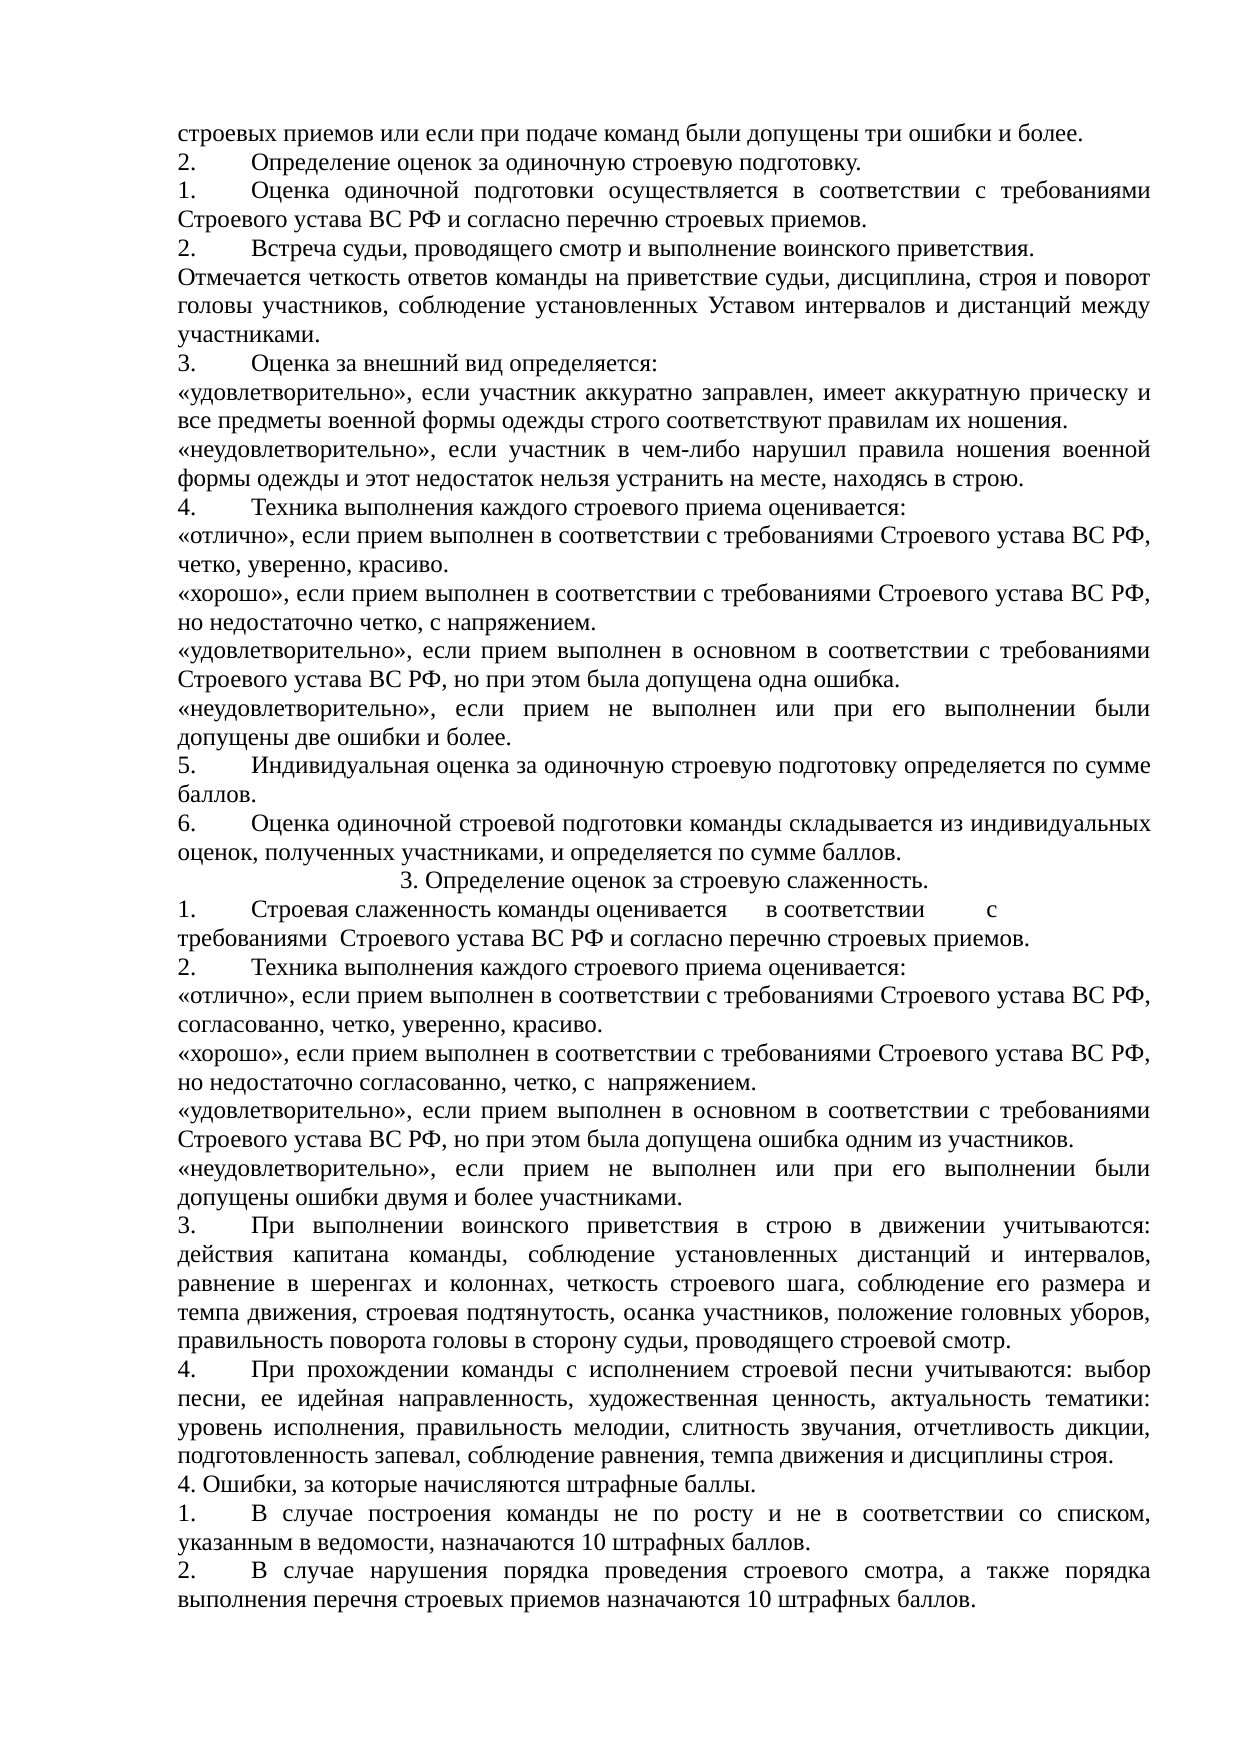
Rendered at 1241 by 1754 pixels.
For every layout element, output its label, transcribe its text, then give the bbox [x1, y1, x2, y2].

text 3. При выполнении воинского приветствия в строю в движении учитываются: действия капитана команды, соблюдение установленных дистанций и интервалов, равнение в шеренгах и колоннах, четкость строевого шага, соблюдение его размера и темпа движения, строевая подтянутость, осанка участников, положение головных уборов, правильность поворота головы в сторону судьи, проводящего строевой смотр. [177, 1211, 1152, 1354]
text 4. При прохождении команды с исполнением строевой песни учитываются: выбор песни, ее идейная направленность, художественная ценность, актуальность тематики: уровень исполнения, правильность мелодии, слитность звучания, отчетливость дикции, подготовленность запевал, соблюдение равнения, темпа движения и дисциплины строя. [177, 1354, 1152, 1469]
text 5. Индивидуальная оценка за одиночную строевую подготовку определяется по сумме баллов. [177, 751, 1152, 808]
text 2. Определение оценок за одиночную строевую подготовку. [177, 147, 1152, 176]
text 4. Ошибки, за которые начисляются штрафные баллы. [177, 1469, 1152, 1498]
text «хорошо», если прием выполнен в соответствии с требованиями Строевого устава ВС РФ, но недостаточно четко, с напряжением. [177, 578, 1152, 636]
text «удовлетворительно», если прием выполнен в основном в соответствии с требованиями Строевого устава ВС РФ, но при этом была допущена одна ошибка. [177, 636, 1152, 693]
text «неудовлетворительно», если прием не выполнен или при его выполнении были допущены ошибки двумя и более участниками. [177, 1153, 1152, 1211]
text 1. Строевая слаженность команды оценивается в соответствии с требованиями Строевого устава ВС РФ и согласно перечню строевых приемов. [177, 894, 1152, 952]
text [177, 118, 1152, 147]
text 1. Оценка одиночной подготовки осуществляется в соответствии с требованиями Строевого устава ВС РФ и согласно перечню строевых приемов. [177, 176, 1152, 233]
text «удовлетворительно», если прием выполнен в основном в соответствии с требованиями Строевого устава ВС РФ, но при этом была допущена ошибка одним из участников. [177, 1096, 1152, 1153]
text «хорошо», если прием выполнен в соответствии с требованиями Строевого устава ВС РФ, но недостаточно согласованно, четко, с напряжением. [177, 1038, 1152, 1096]
text «отлично», если прием выполнен в соответствии с требованиями Строевого устава ВС РФ, согласованно, четко, уверенно, красиво. [177, 981, 1152, 1038]
text «неудовлетворительно», если участник в чем-либо нарушил правила ношения военной формы одежды и этот недостаток нельзя устранить на месте, находясь в строю. [177, 434, 1152, 492]
text 2. В случае нарушения порядка проведения строевого смотра, а также порядка выполнения перечня строевых приемов назначаются 10 штрафных баллов. [177, 1556, 1152, 1613]
text «отлично», если прием выполнен в соответствии с требованиями Строевого устава ВС РФ, четко, уверенно, красиво. [177, 521, 1152, 578]
text 3. Определение оценок за строевую слаженность. [177, 866, 1152, 894]
text 4. Техника выполнения каждого строевого приема оценивается: [177, 492, 1152, 521]
text 3. Оценка за внешний вид определяется: [177, 348, 1152, 377]
text Отмечается четкость ответов команды на приветствие судьи, дисциплина, строя и поворот головы участников, соблюдение установленных Уставом интервалов и дистанций между участниками. [177, 262, 1152, 348]
text 6. Оценка одиночной строевой подготовки команды складывается из индивидуальных оценок, полученных участниками, и определяется по сумме баллов. [177, 808, 1152, 866]
text 1. В случае построения команды не по росту и не в соответствии со списком, указанным в ведомости, назначаются 10 штрафных баллов. [177, 1498, 1152, 1556]
text 2. Техника выполнения каждого строевого приема оценивается: [177, 952, 1152, 981]
text «удовлетворительно», если участник аккуратно заправлен, имеет аккуратную прическу и все предметы военной формы одежды строго соответствуют правилам их ношения. [177, 377, 1152, 434]
text «неудовлетворительно», если прием не выполнен или при его выполнении были допущены две ошибки и более. [177, 693, 1152, 751]
text 2. Встреча судьи, проводящего смотр и выполнение воинского приветствия. [177, 233, 1152, 262]
